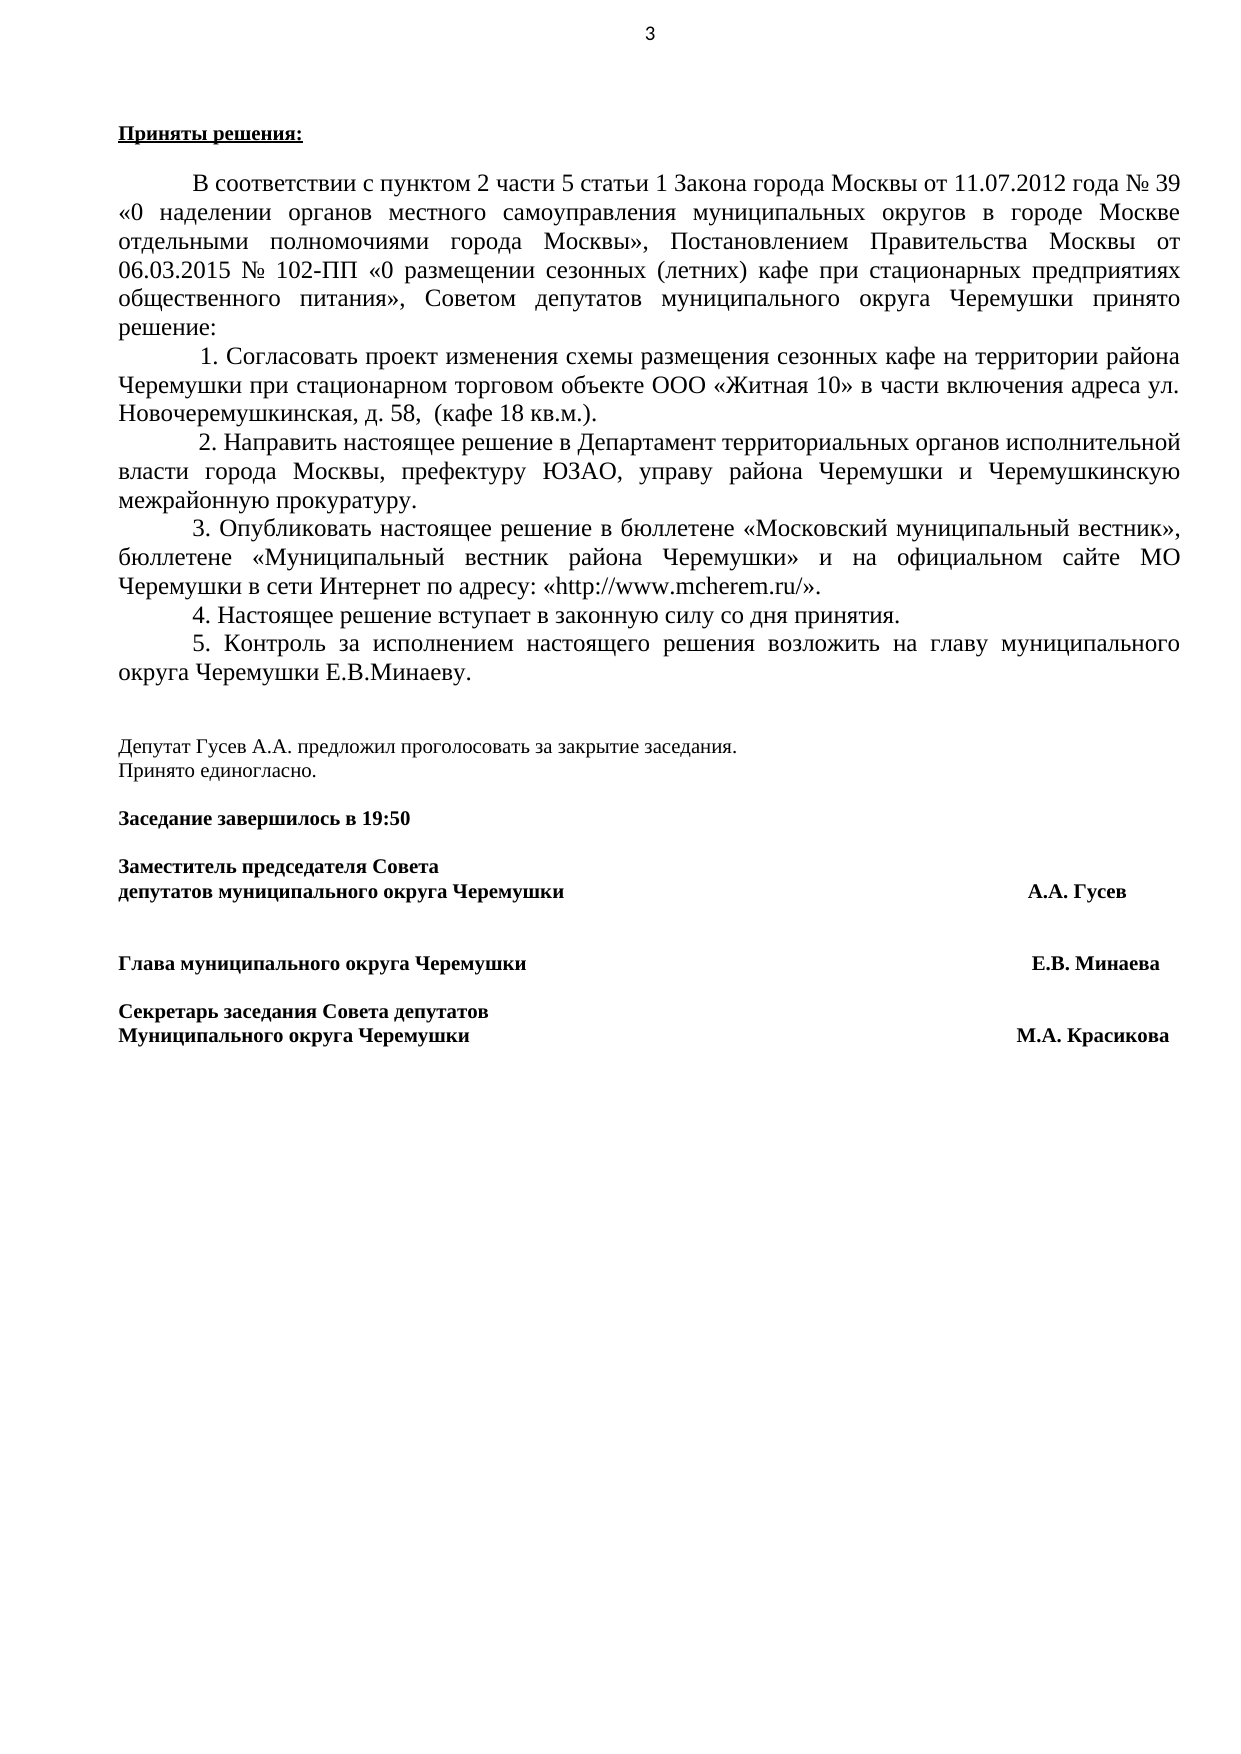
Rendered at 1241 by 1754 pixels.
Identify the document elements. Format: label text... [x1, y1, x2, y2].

text 5. Контроль за исполнением настоящего решения возложить на главу муниципального округа Черемушки Е.В.Минаеву. [118, 628, 1181, 686]
text 1. Согласовать проект изменения схемы размещения сезонных кафе на территории района Черемушки при стационарном торговом объекте ООО «Житная 10» в части включения адреса ул. Новочеремушкинская, д. 58, (кафе 18 кв.м.). [118, 341, 1181, 427]
text Муниципального округа Черемушки М.А. Красикова [118, 1023, 1181, 1047]
text 4. Настоящее решение вступает в законную силу со дня принятия. [118, 600, 1181, 628]
text 3. Опубликовать настоящее решение в бюллетене «Московский муниципальный вестник», бюллетене «Муниципальный вестник района Черемушки» и на официальном сайте МО Черемушки в сети Интернет по адресу: «http://www.mcherem.ru/». [118, 513, 1181, 600]
text Секретарь заседания Совета депутатов [118, 999, 1181, 1023]
text Заседание завершилось в 19:50 [118, 806, 1181, 830]
text депутатов муниципального округа Черемушки А.А. Гусев [118, 878, 1181, 903]
text Глава муниципального округа Черемушки Е.В. Минаева [118, 951, 1181, 975]
text Заместитель председателя Совета [118, 854, 1181, 878]
text В соответствии с пунктом 2 части 5 статьи 1 Закона города Москвы от 11.07.2012 года № 39 «0 наделении органов местного самоуправления муниципальных округов в городе Москве отдельными полномочиями города Москвы», Постановлением Правительства Москвы от 06.03.2015 № 102-ПП «0 размещении сезонных (летних) кафе при стационарных предприятиях общественного питания», Советом депутатов муниципального округа Черемушки принято решение: [118, 168, 1181, 341]
text Депутат Гусев А.А. предложил проголосовать за закрытие заседания. [118, 734, 1181, 758]
text Приняты решения: [118, 120, 1181, 144]
text Принято единогласно. [118, 758, 1181, 782]
text 2. Направить настоящее решение в Департамент территориальных органов исполнительной власти города Москвы, префектуру ЮЗАО, управу района Черемушки и Черемушкинскую межрайонную прокуратуру. [118, 427, 1181, 513]
